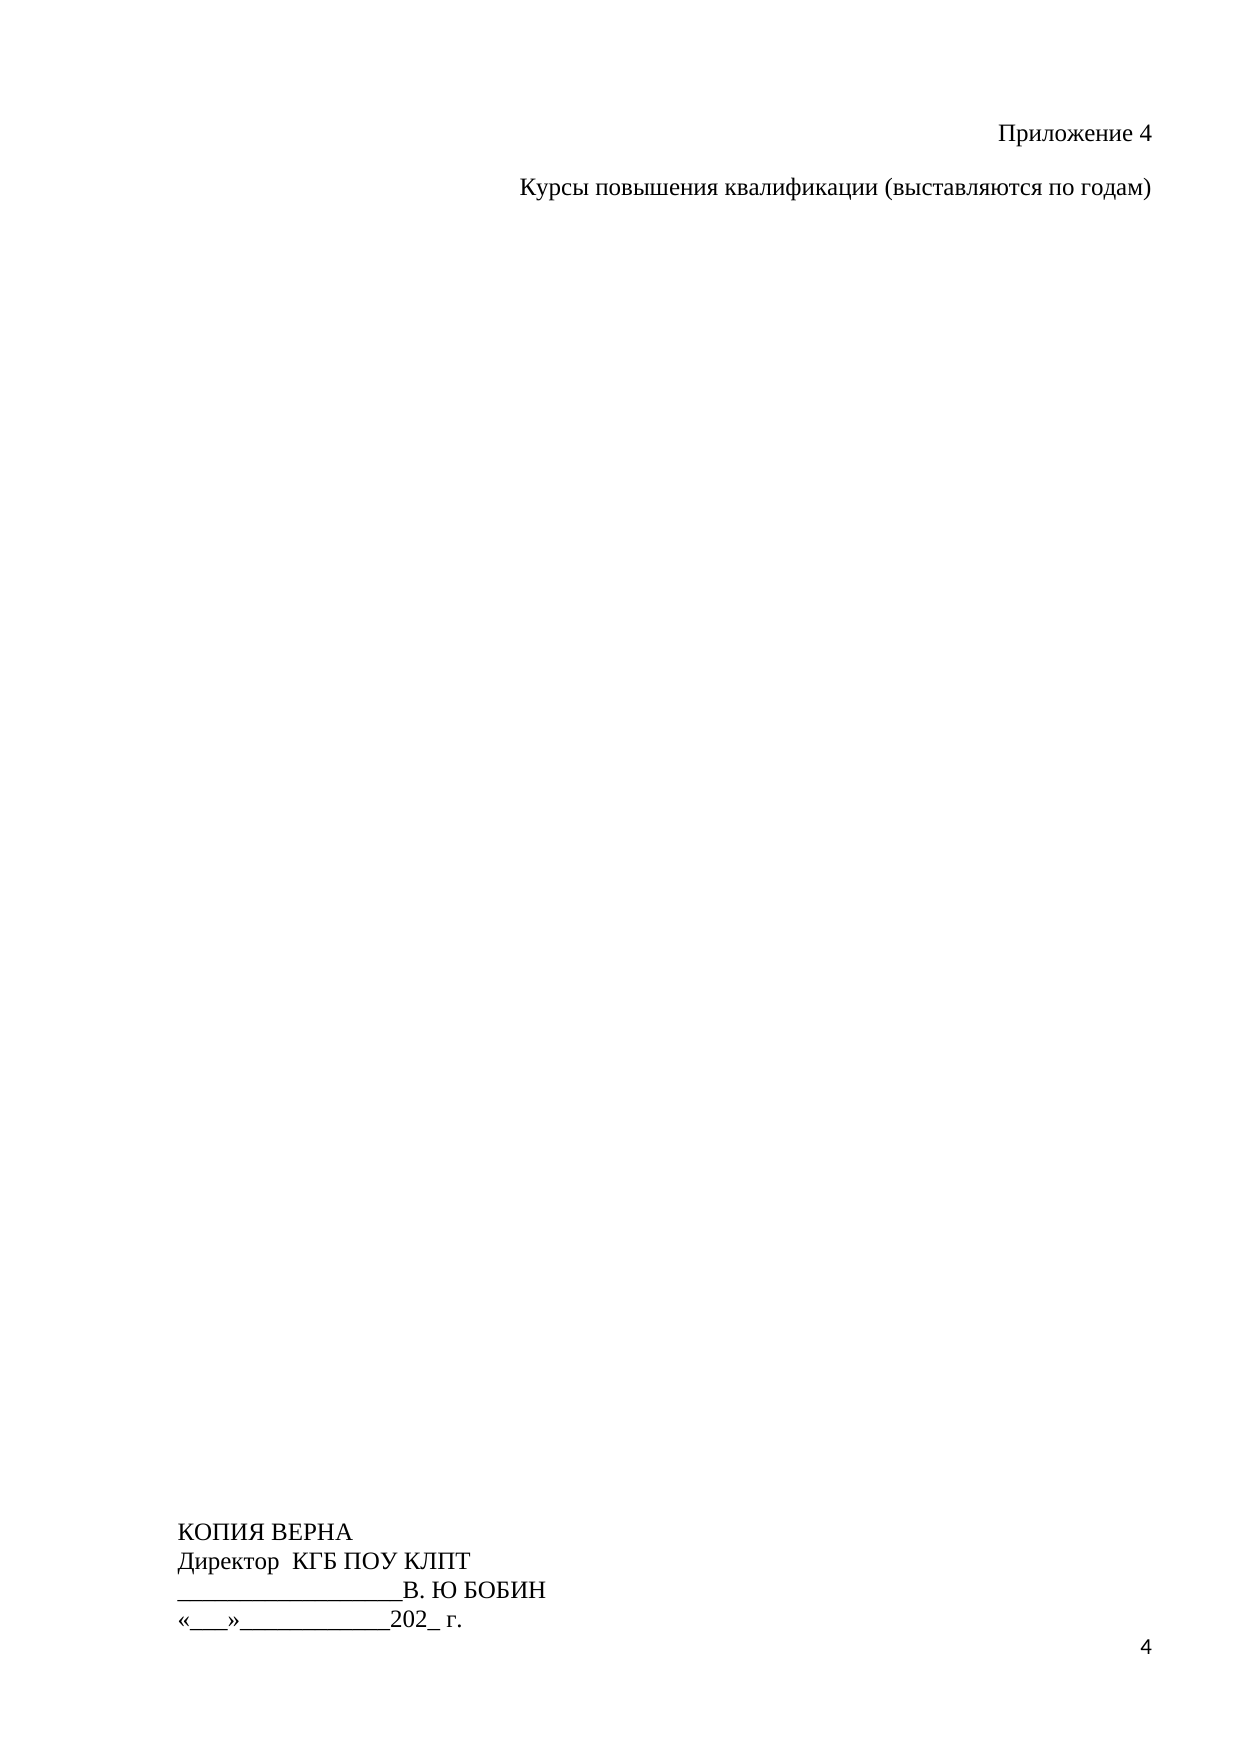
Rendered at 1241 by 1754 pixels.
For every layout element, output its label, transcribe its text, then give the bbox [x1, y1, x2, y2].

text Приложение 4 [177, 118, 1152, 147]
text Курсы повышения квалификации (выставляются по годам) [177, 172, 1152, 201]
